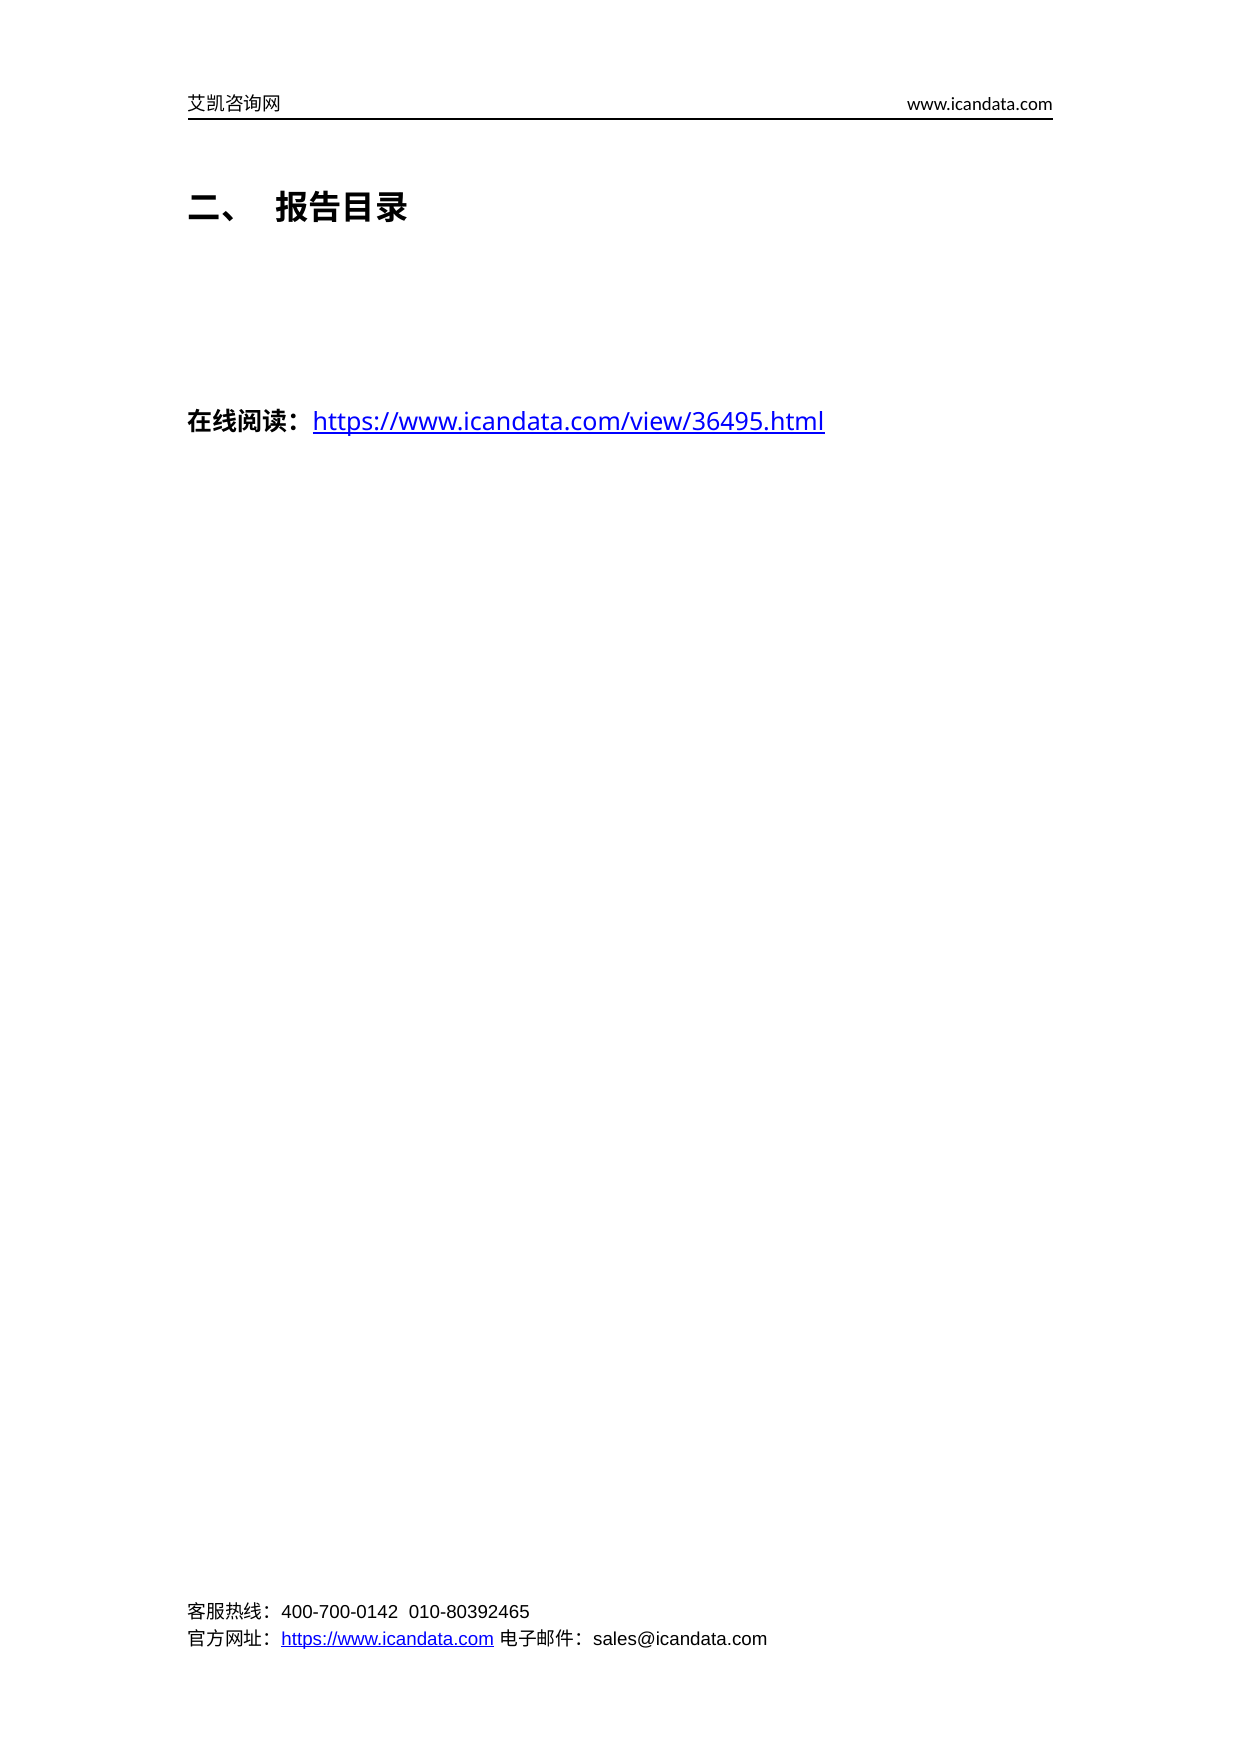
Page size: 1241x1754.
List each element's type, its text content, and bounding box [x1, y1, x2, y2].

subtitle 报告目录 [187, 172, 1053, 237]
text 在线阅读：https://www.icandata.com/view/36495.html [187, 387, 1053, 452]
